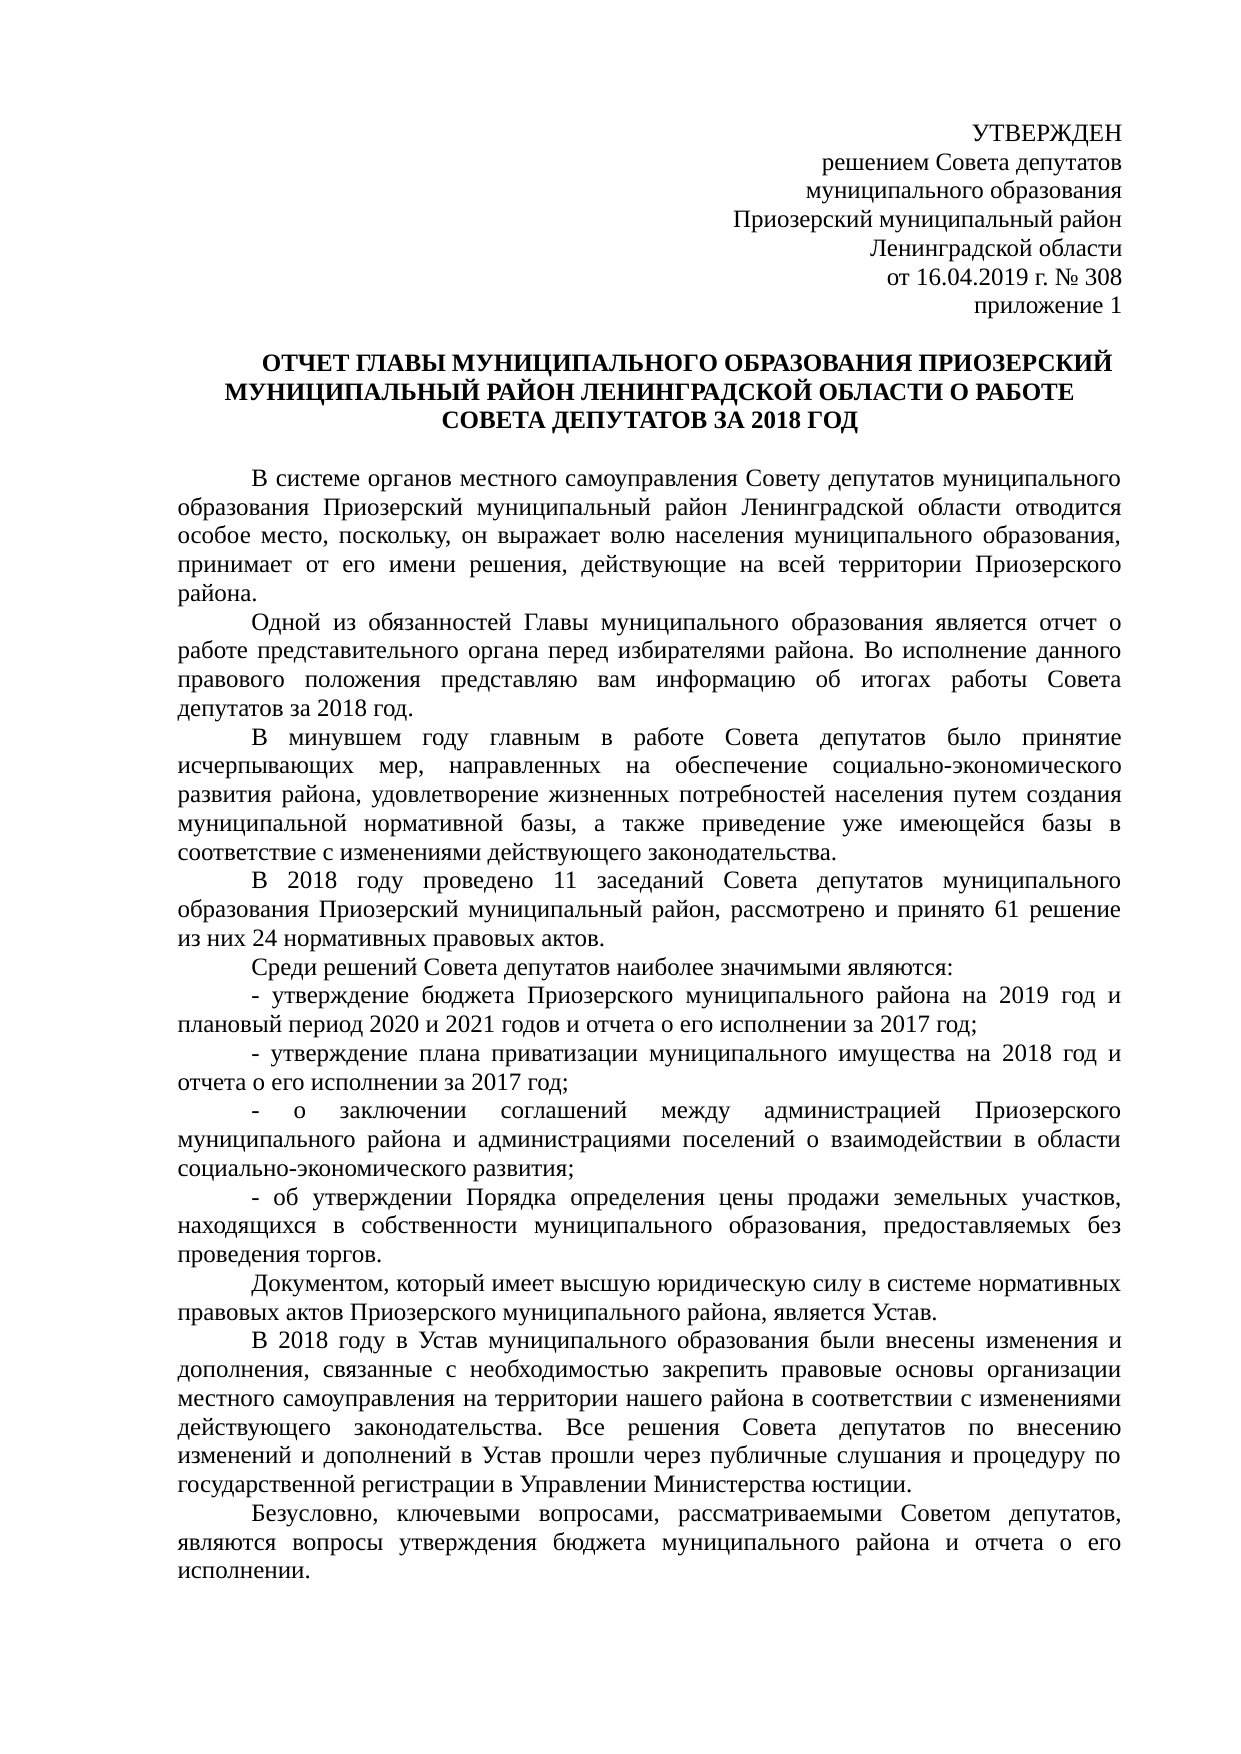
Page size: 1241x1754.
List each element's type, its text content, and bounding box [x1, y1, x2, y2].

text В 2018 году проведено 11 заседаний Совета депутатов муниципального образования Приозерский муниципальный район, рассмотрено и принято 61 решение из них 24 нормативных правовых актов. [177, 866, 1122, 952]
text ОТЧЕТ ГЛАВЫ МУНИЦИПАЛЬНОГО ОБРАЗОВАНИЯ ПРИОЗЕРСКИЙ МУНИЦИПАЛЬНЫЙ РАЙОН ЛЕНИНГРАДСКОЙ ОБЛАСТИ О РАБОТЕ СОВЕТА ДЕПУТАТОВ ЗА 2018 ГОД [177, 348, 1122, 434]
text В минувшем году главным в работе Совета депутатов было принятие исчерпывающих мер, направленных на обеспечение социально-экономического развития района, удовлетворение жизненных потребностей населения путем создания муниципальной нормативной базы, а также приведение уже имеющейся базы в соответствие с изменениями действующего законодательства. [177, 722, 1122, 866]
text Безусловно, ключевыми вопросами, рассматриваемыми Советом депутатов, являются вопросы утверждения бюджета муниципального района и отчета о его исполнении. [177, 1498, 1122, 1584]
text - об утверждении Порядка определения цены продажи земельных участков, находящихся в собственности муниципального образования, предоставляемых без проведения торгов. [177, 1182, 1122, 1268]
text от 16.04.2019 г. № 308 [177, 262, 1122, 291]
text УТВЕРЖДЕН [192, 118, 1122, 147]
text В 2018 году в Устав муниципального образования были внесены изменения и дополнения, связанные с необходимостью закрепить правовые основы организации местного самоуправления на территории нашего района в соответствии с изменениями действующего законодательства. Все решения Совета депутатов по внесению изменений и дополнений в Устав прошли через публичные слушания и процедуру по государственной регистрации в Управлении Министерства юстиции. [177, 1326, 1122, 1498]
text Документом, который имеет высшую юридическую силу в системе нормативных правовых актов Приозерского муниципального района, является Устав. [177, 1268, 1122, 1326]
text - о заключении соглашений между администрацией Приозерского муниципального района и администрациями поселений о взаимодействии в области социально-экономического развития; [177, 1096, 1122, 1182]
text - утверждение бюджета Приозерского муниципального района на 2019 год и плановый период 2020 и 2021 годов и отчета о его исполнении за 2017 год; [177, 981, 1122, 1038]
text Одной из обязанностей Главы муниципального образования является отчет о работе представительного органа перед избирателями района. Во исполнение данного правового положения представляю вам информацию об итогах работы Совета депутатов за 2018 год. [177, 607, 1122, 722]
text В системе органов местного самоуправления Совету депутатов муниципального образования Приозерский муниципальный район Ленинградской области отводится особое место, поскольку, он выражает волю населения муниципального образования, принимает от его имени решения, действующие на всей территории Приозерского района. [177, 463, 1122, 607]
text муниципального образования [192, 176, 1122, 204]
text Ленинградской области [192, 233, 1122, 262]
text Среди решений Совета депутатов наиболее значимыми являются: [177, 952, 1122, 981]
text решением Совета депутатов [192, 147, 1122, 176]
text Приозерский муниципальный район [192, 204, 1122, 233]
text - утверждение плана приватизации муниципального имущества на 2018 год и отчета о его исполнении за 2017 год; [177, 1038, 1122, 1096]
text приложение 1 [177, 291, 1122, 319]
